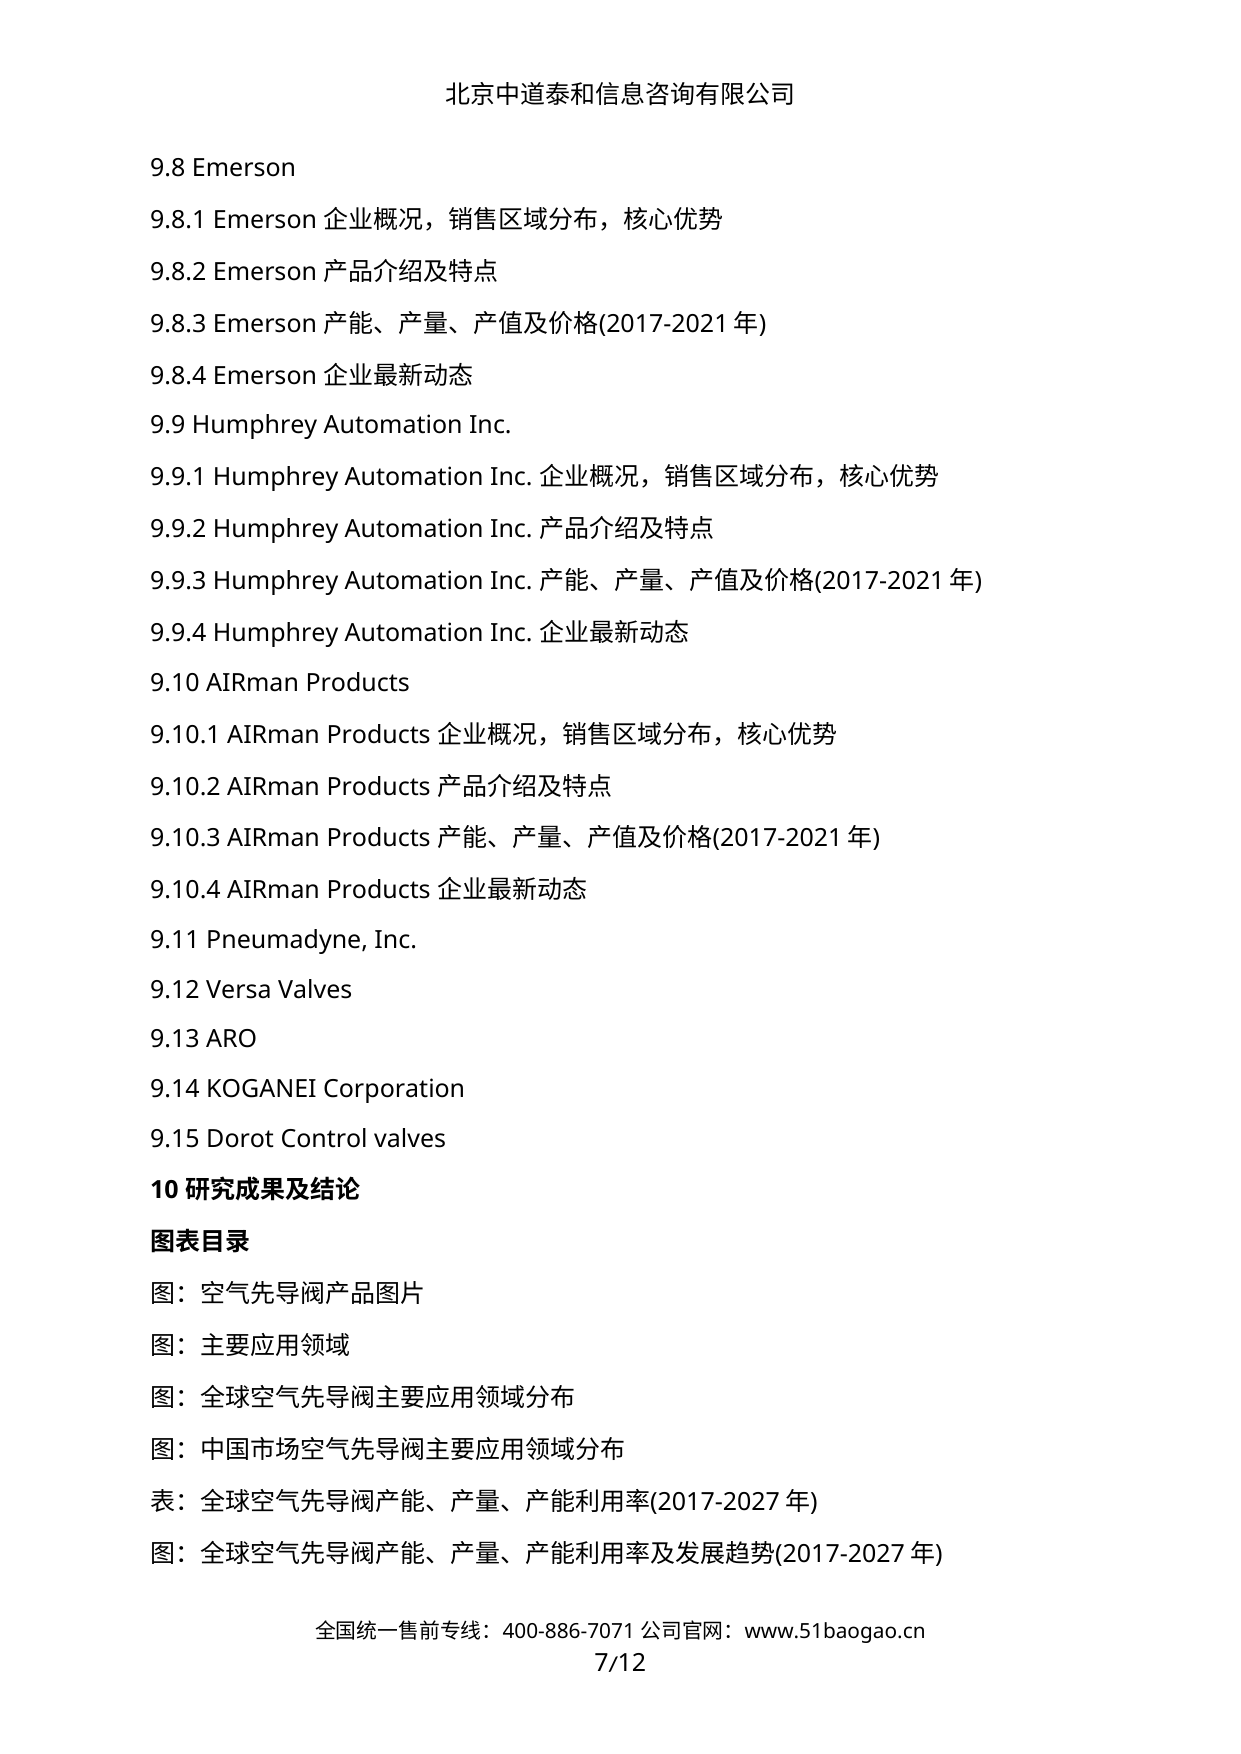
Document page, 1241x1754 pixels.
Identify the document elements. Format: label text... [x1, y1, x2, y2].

text 9.15 Dorot Control valves [150, 1120, 1090, 1154]
text 图：空气先导阀产品图片 [150, 1274, 1090, 1310]
text 9.10.3 AIRman Products 产能、产量、产值及价格(2017-2021年) [150, 818, 1090, 854]
text 图：主要应用领域 [150, 1326, 1090, 1362]
text 9.9.4 Humphrey Automation Inc. 企业最新动态 [150, 612, 1090, 649]
text 9.8.1 Emerson 企业概况，销售区域分布，核心优势 [150, 200, 1090, 236]
text 表：全球空气先导阀产能、产量、产能利用率(2017-2027年) [150, 1481, 1090, 1517]
text 9.8 Emerson [150, 150, 1090, 184]
text 9.8.2 Emerson 产品介绍及特点 [150, 252, 1090, 288]
text 9.10.2 AIRman Products 产品介绍及特点 [150, 766, 1090, 802]
text 图：全球空气先导阀产能、产量、产能利用率及发展趋势(2017-2027年) [150, 1533, 1090, 1569]
text 图：全球空气先导阀主要应用领域分布 [150, 1377, 1090, 1414]
text 9.10.4 AIRman Products 企业最新动态 [150, 870, 1090, 906]
text 9.13 ARO [150, 1021, 1090, 1055]
text 9.9.2 Humphrey Automation Inc. 产品介绍及特点 [150, 509, 1090, 545]
text 9.11 Pneumadyne, Inc. [150, 922, 1090, 956]
text 9.10.1 AIRman Products 企业概况，销售区域分布，核心优势 [150, 714, 1090, 750]
text 9.10 AIRman Products [150, 664, 1090, 698]
text 9.8.4 Emerson 企业最新动态 [150, 355, 1090, 392]
text 9.9 Humphrey Automation Inc. [150, 407, 1090, 441]
text 9.9.1 Humphrey Automation Inc. 企业概况，销售区域分布，核心优势 [150, 457, 1090, 493]
text 9.14 KOGANEI Corporation [150, 1071, 1090, 1105]
text 9.9.3 Humphrey Automation Inc. 产能、产量、产值及价格(2017-2021年) [150, 561, 1090, 597]
text 图：中国市场空气先导阀主要应用领域分布 [150, 1429, 1090, 1466]
text 9.12 Versa Valves [150, 971, 1090, 1005]
text 9.8.3 Emerson 产能、产量、产值及价格(2017-2021年) [150, 303, 1090, 340]
text 10 研究成果及结论 [150, 1170, 1090, 1206]
text 图表目录 [150, 1222, 1090, 1258]
